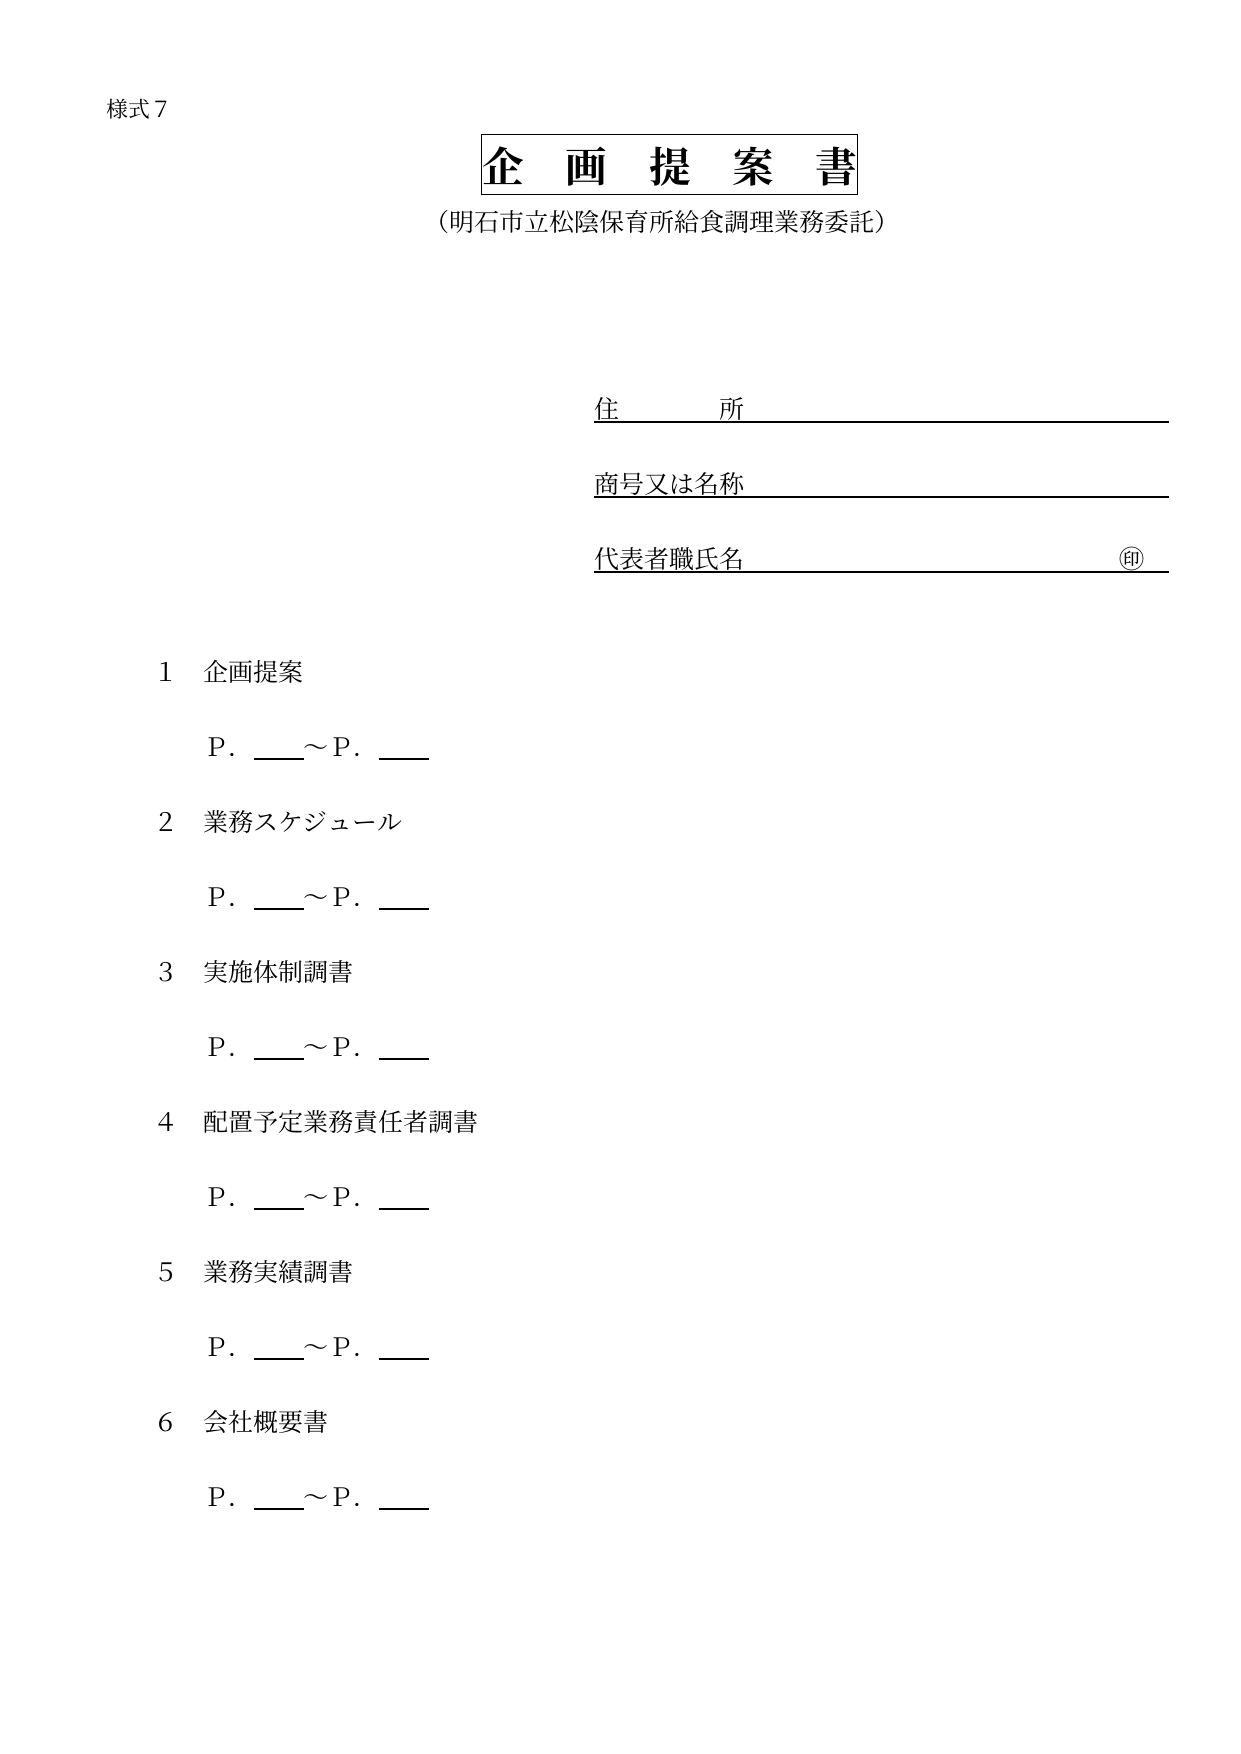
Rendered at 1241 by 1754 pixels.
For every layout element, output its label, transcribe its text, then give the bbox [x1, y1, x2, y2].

text ２ 業務スケジュール [128, 802, 1169, 839]
text Ｐ． ～Ｐ． [128, 727, 1169, 764]
text ４ 配置予定業務責任者調書 [128, 1102, 1169, 1139]
text Ｐ． ～Ｐ． [128, 1327, 1169, 1364]
text １ 企画提案 [128, 652, 1169, 689]
text 様式７ [106, 89, 1169, 127]
text 代表者職氏名 ㊞ [106, 539, 1169, 577]
text Ｐ． ～Ｐ． [128, 877, 1169, 914]
text ３ 実施体制調書 [128, 952, 1169, 989]
text 住 所 [106, 389, 1169, 427]
text （明石市立松陰保育所給食調理業務委託） [128, 202, 1169, 239]
text Ｐ． ～Ｐ． [128, 1177, 1169, 1214]
text ６ 会社概要書 [128, 1402, 1169, 1439]
text 商号又は名称 [106, 464, 1169, 502]
text Ｐ． ～Ｐ． [128, 1477, 1169, 1514]
text 企 画 提 案 書 [128, 127, 1169, 202]
text ５ 業務実績調書 [128, 1252, 1169, 1289]
text Ｐ． ～Ｐ． [128, 1027, 1169, 1064]
